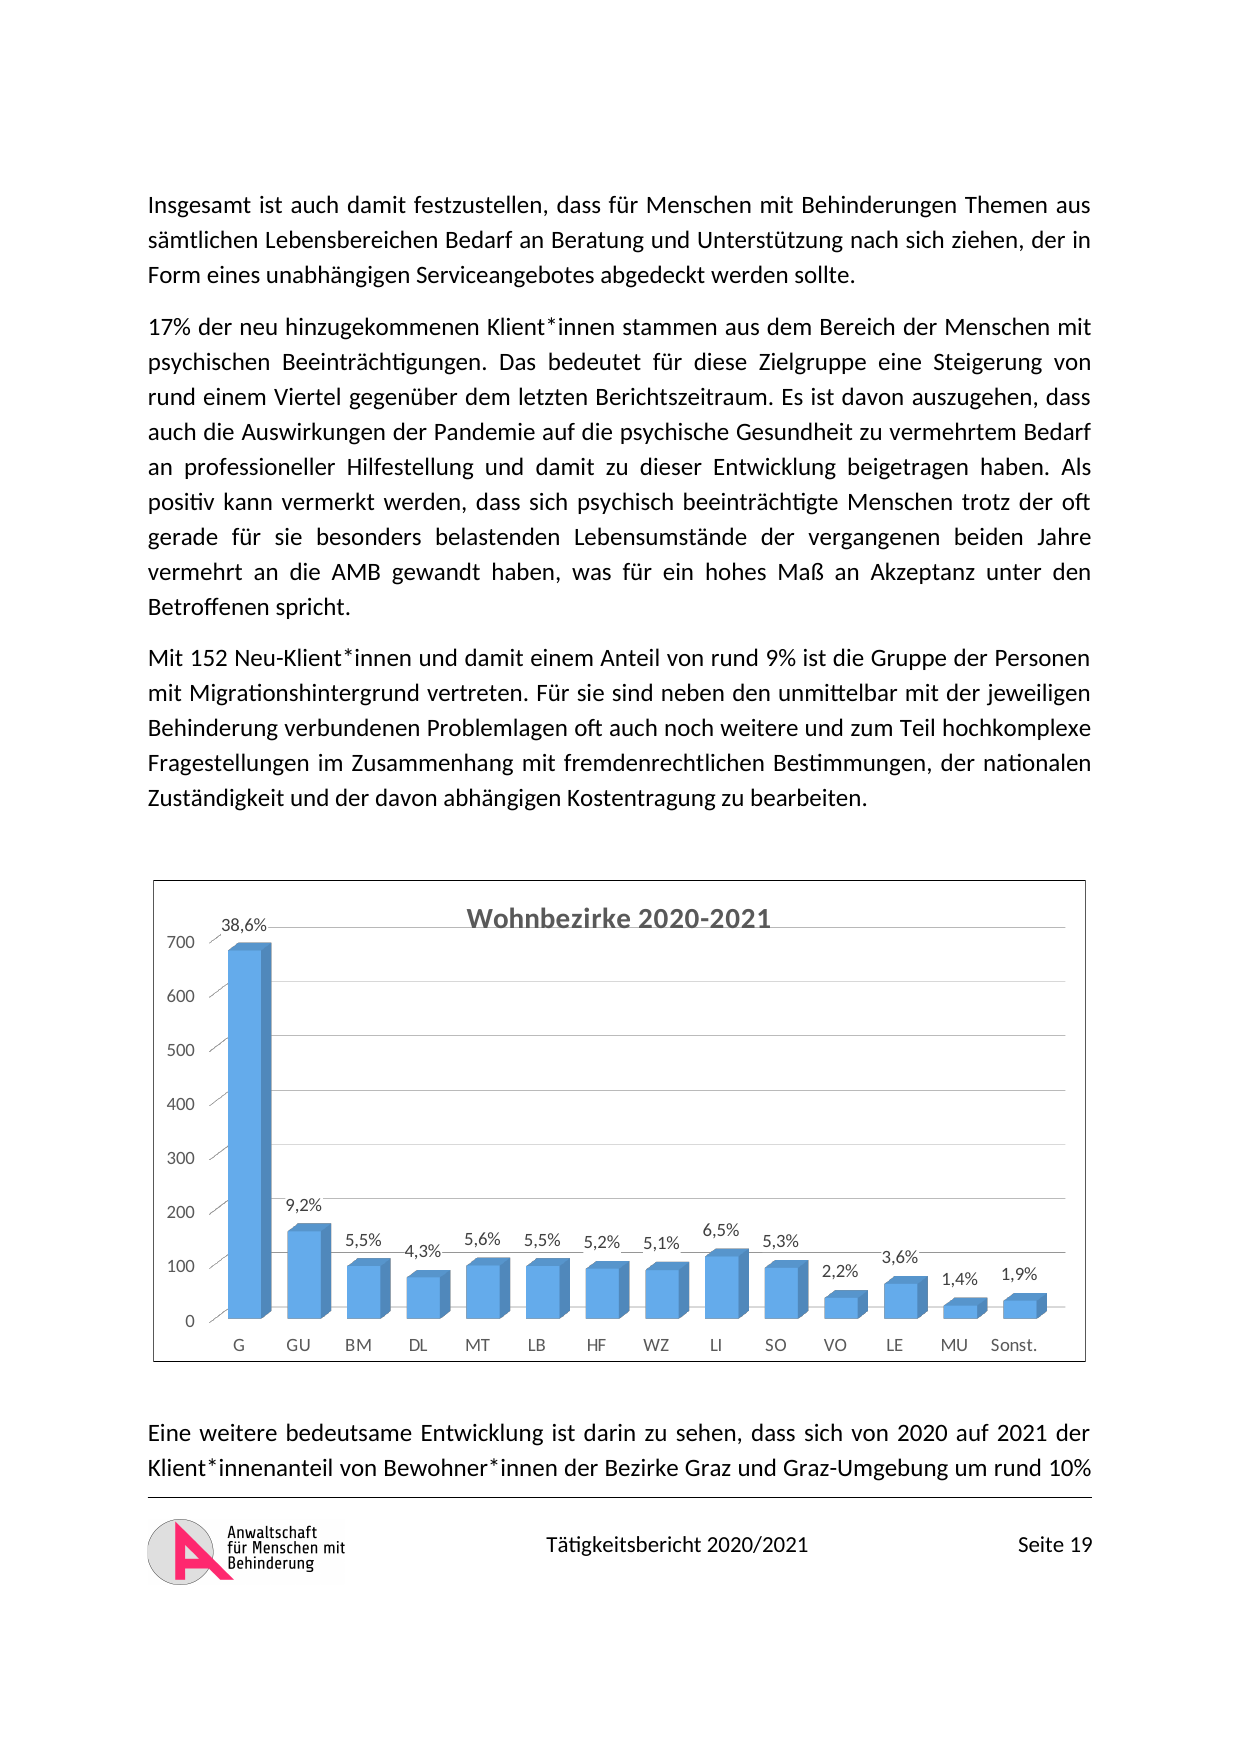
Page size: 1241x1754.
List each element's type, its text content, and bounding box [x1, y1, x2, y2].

text Mit 152 Neu-Klient*innen und damit einem Anteil von rund 9% ist die Gruppe der Personen mit Migrationshintergrund vertreten. Für sie sind neben den unmittelbar mit der jeweiligen Behinderung verbundenen Problemlagen oft auch noch weitere und zum Teil hochkomplexe Fragestellungen im Zusammenhang mit fremdenrechtlichen Bestimmungen, der nationalen Zuständigkeit und der davon abhängigen Kostentragung zu bearbeiten. [148, 642, 1092, 813]
text 17% der neu hinzugekommenen Klient*innen stammen aus dem Bereich der Menschen mit psychischen Beeinträchtigungen. Das bedeutet für diese Zielgruppe eine Steigerung von rund einem Viertel gegenüber dem letzten Berichtszeitraum. Es ist davon auszugehen, dass auch die Auswirkungen der Pandemie auf die psychische Gesundheit zu vermehrtem Bedarf an professioneller Hilfestellung und damit zu dieser Entwicklung beigetragen haben. Als positiv kann vermerkt werden, dass sich psychisch beeinträchtigte Menschen trotz der oft gerade für sie besonders belastenden Lebensumstände der vergangenen beiden Jahre vermehrt an die AMB gewandt haben, was für ein hohes Maß an Akzeptanz unter den Betroffenen spricht. [148, 311, 1092, 621]
text Insgesamt ist auch damit festzustellen, dass für Menschen mit Behinderungen Themen aus sämtlichen Lebensbereichen Bedarf an Beratung und Unterstützung nach sich ziehen, der in Form eines unabhängigen Serviceangebotes abgedeckt werden sollte. [148, 189, 1092, 289]
picture [147, 1519, 345, 1585]
